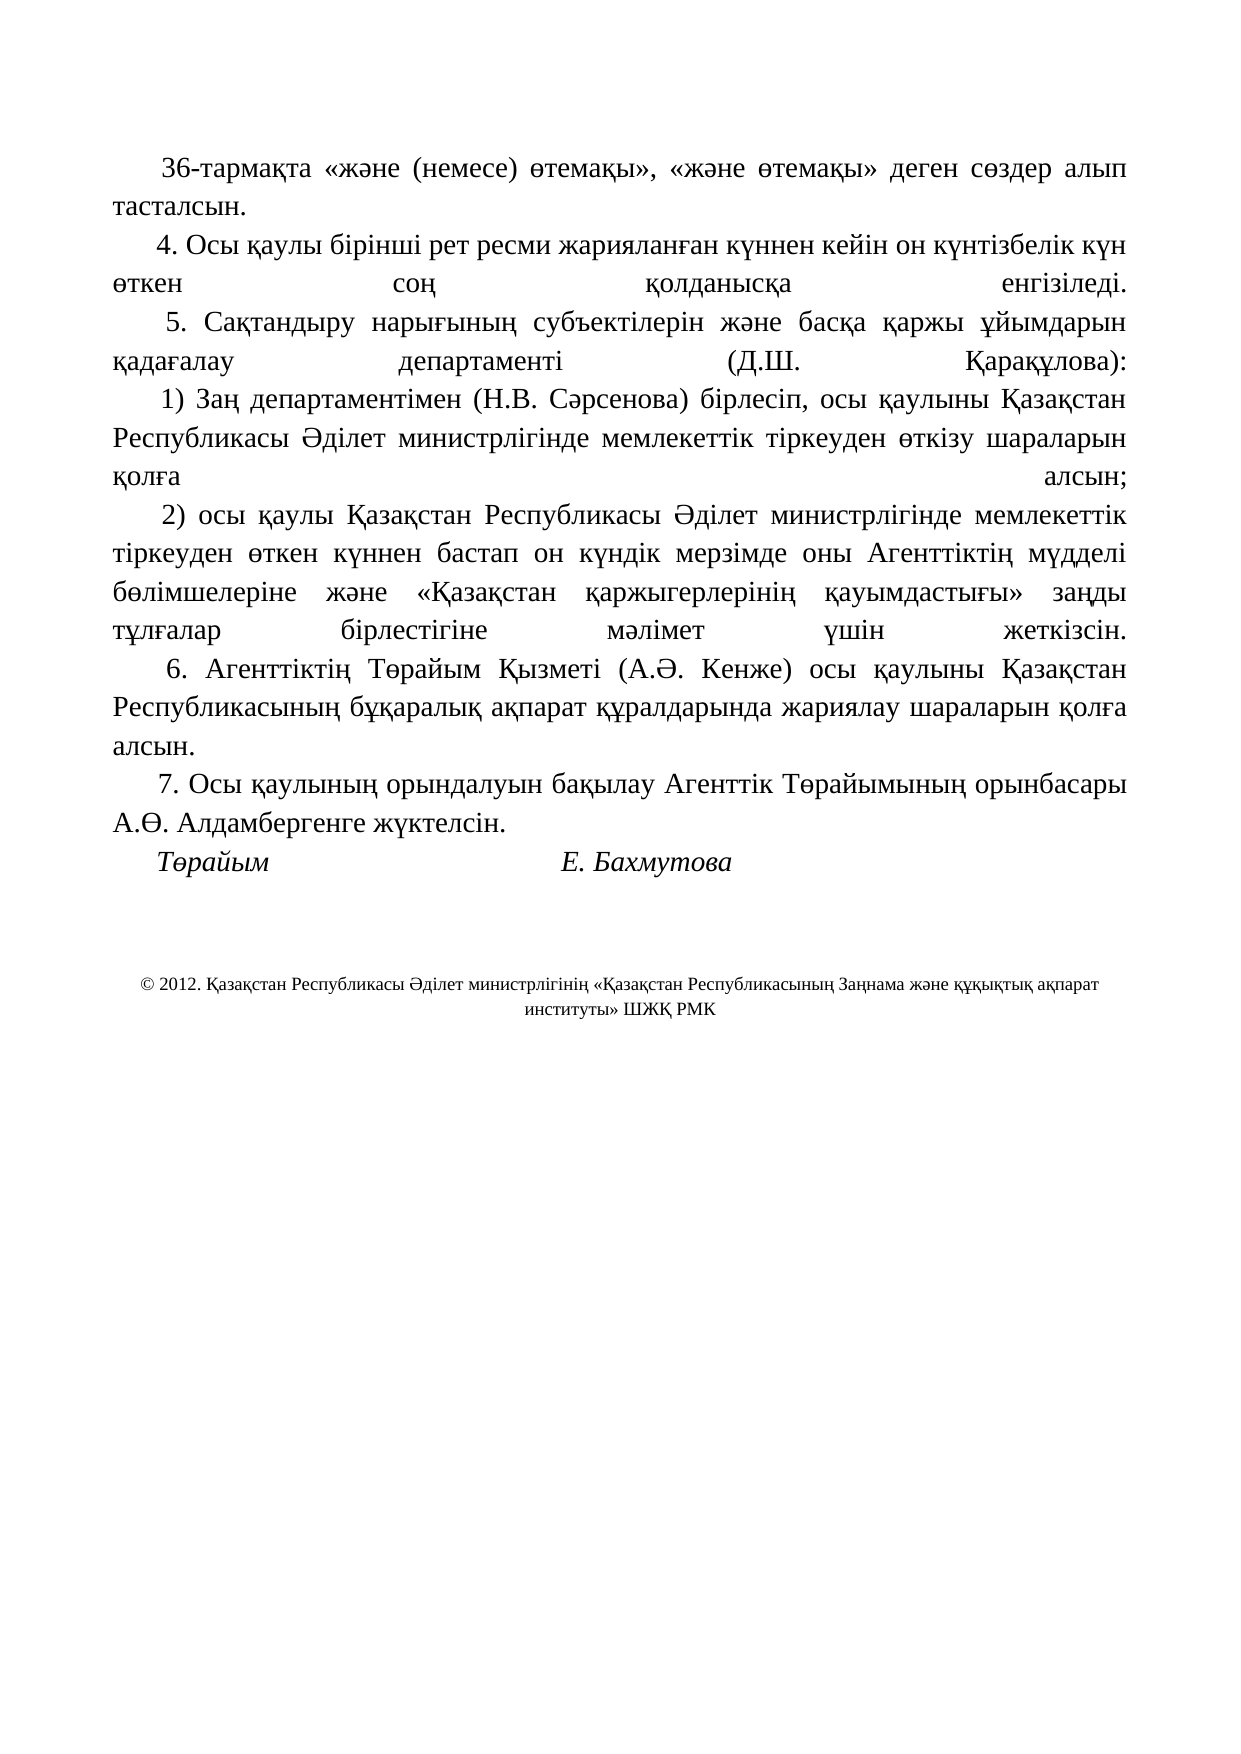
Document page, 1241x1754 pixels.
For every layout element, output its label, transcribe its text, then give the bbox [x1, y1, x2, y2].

text © 2012. Қазақстан Республикасы Әділет министрлігінің «Қазақстан Республикасының Заңнама және құқықтық ақпарат институты» ШЖҚ РМК [112, 973, 1128, 1019]
text Төрайым Е. Бахмутова [112, 844, 1128, 877]
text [112, 150, 1128, 839]
